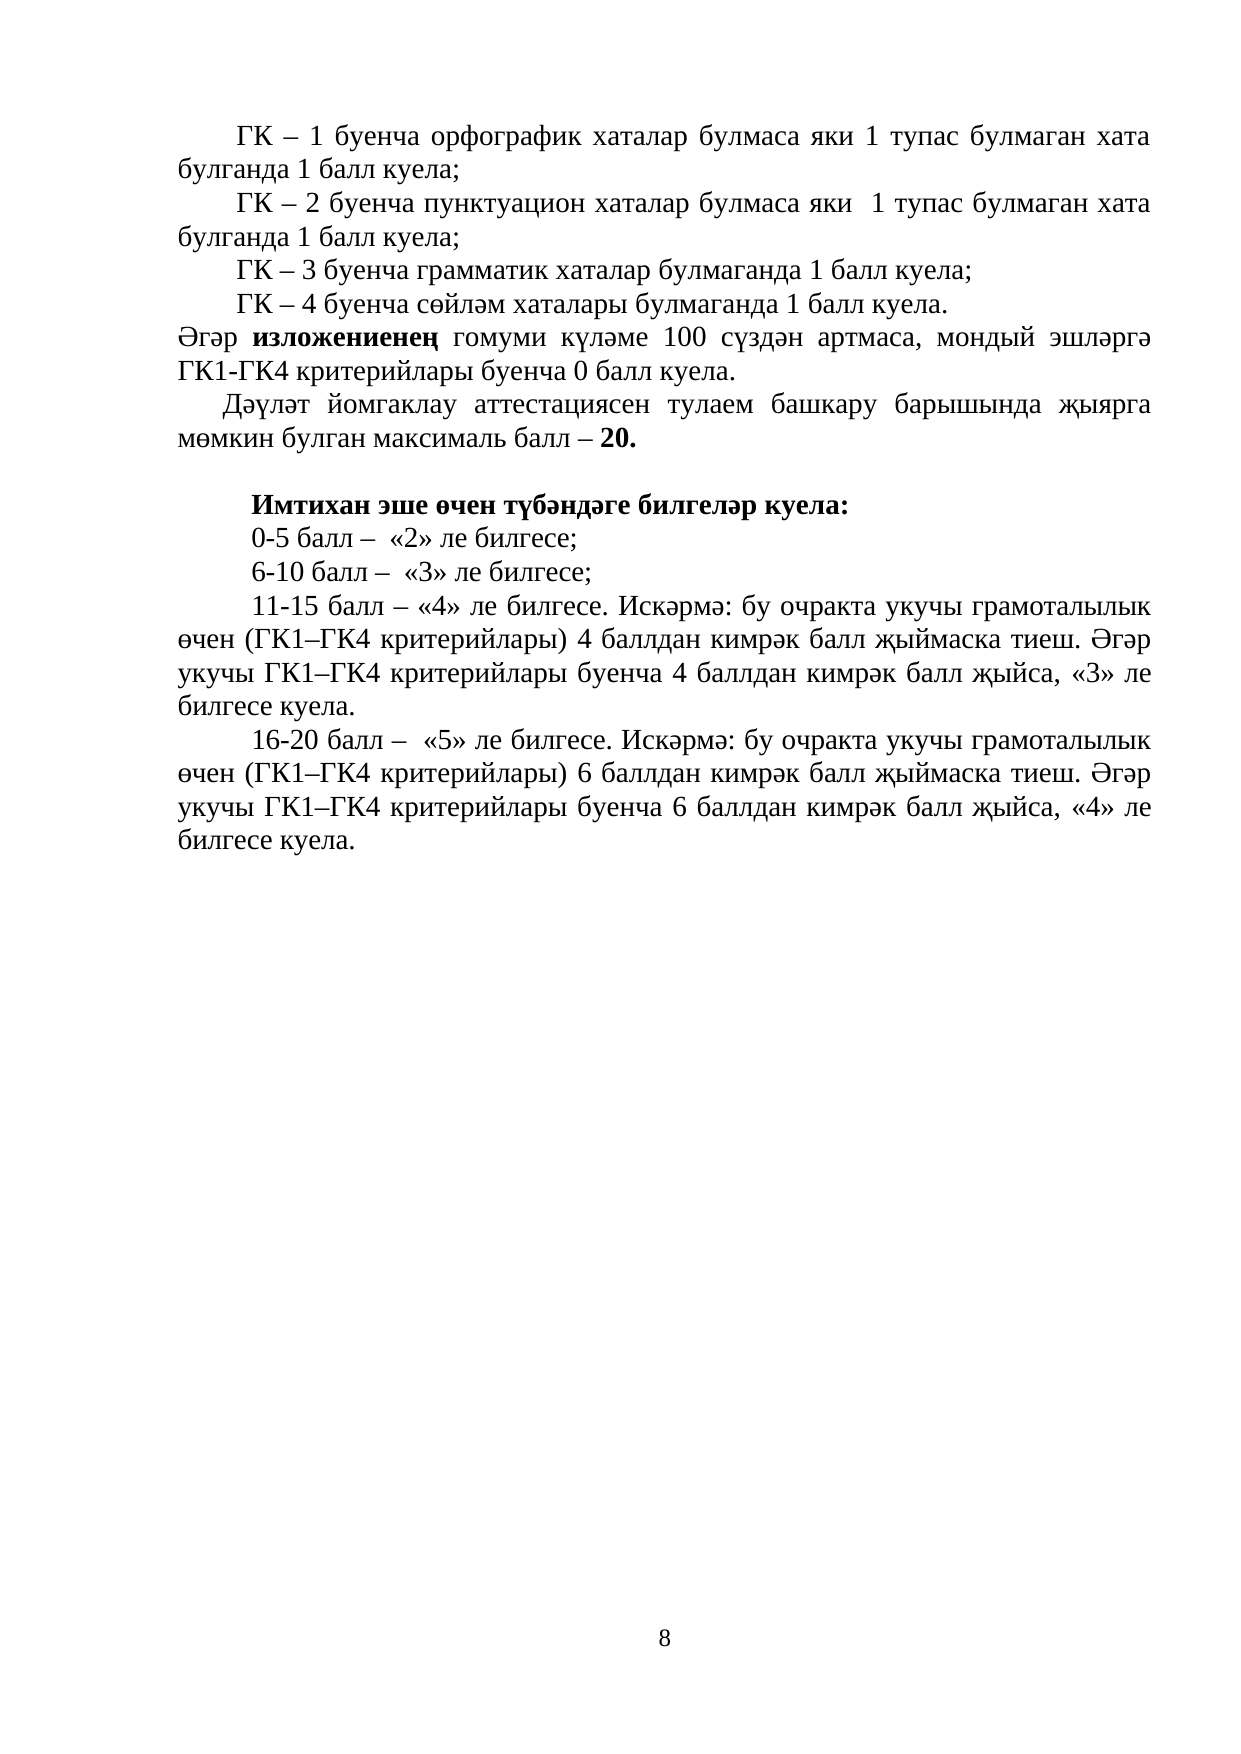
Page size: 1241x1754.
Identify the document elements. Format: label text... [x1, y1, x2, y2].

list Дәүләт йомгаклау аттестациясен тулаем башкару барышында җыярга мөмкин булган максималь балл – 20. [177, 386, 1152, 453]
text ГК – 4 буенча сөйләм хаталары булмаганда 1 балл куела. [177, 286, 1152, 319]
text 11-15 балл – «4» ле билгесе. Искәрмә: бу очракта укучы грамоталылык өчен (ГК1–ГК4 критерийлары) 4 баллдан кимрәк балл җыймаска тиеш. Әгәр укучы ГК1–ГК4 критерийлары буенча 4 баллдан кимрәк балл җыйса, «3» ле билгесе куела. [177, 588, 1152, 722]
text Әгәр изложениенең гомуми күләме 100 сүздән артмаса, мондый эшләргә ГК1-ГК4 критерийлары буенча 0 балл куела. [177, 319, 1152, 386]
text 16-20 балл – «5» ле билгесе. Искәрмә: бу очракта укучы грамоталылык өчен (ГК1–ГК4 критерийлары) 6 баллдан кимрәк балл җыймаска тиеш. Әгәр укучы ГК1–ГК4 критерийлары буенча 6 баллдан кимрәк балл җыйса, «4» ле билгесе куела. [177, 722, 1152, 856]
text 0-5 балл – «2» ле билгесе; [177, 521, 1152, 554]
text Имтихан эше өчен түбәндәге билгеләр куела: [177, 487, 1152, 521]
text ГК – 3 буенча грамматик хаталар булмаганда 1 балл куела; [177, 252, 1152, 286]
text ГК – 1 буенча орфографик хаталар булмаса яки 1 тупас булмаган хата булганда 1 балл куела; [177, 118, 1152, 185]
text ГК – 2 буенча пунктуацион хаталар булмаса яки 1 тупас булмаган хата булганда 1 балл куела; [177, 185, 1152, 252]
text 6-10 балл – «3» ле билгесе; [177, 554, 1152, 588]
